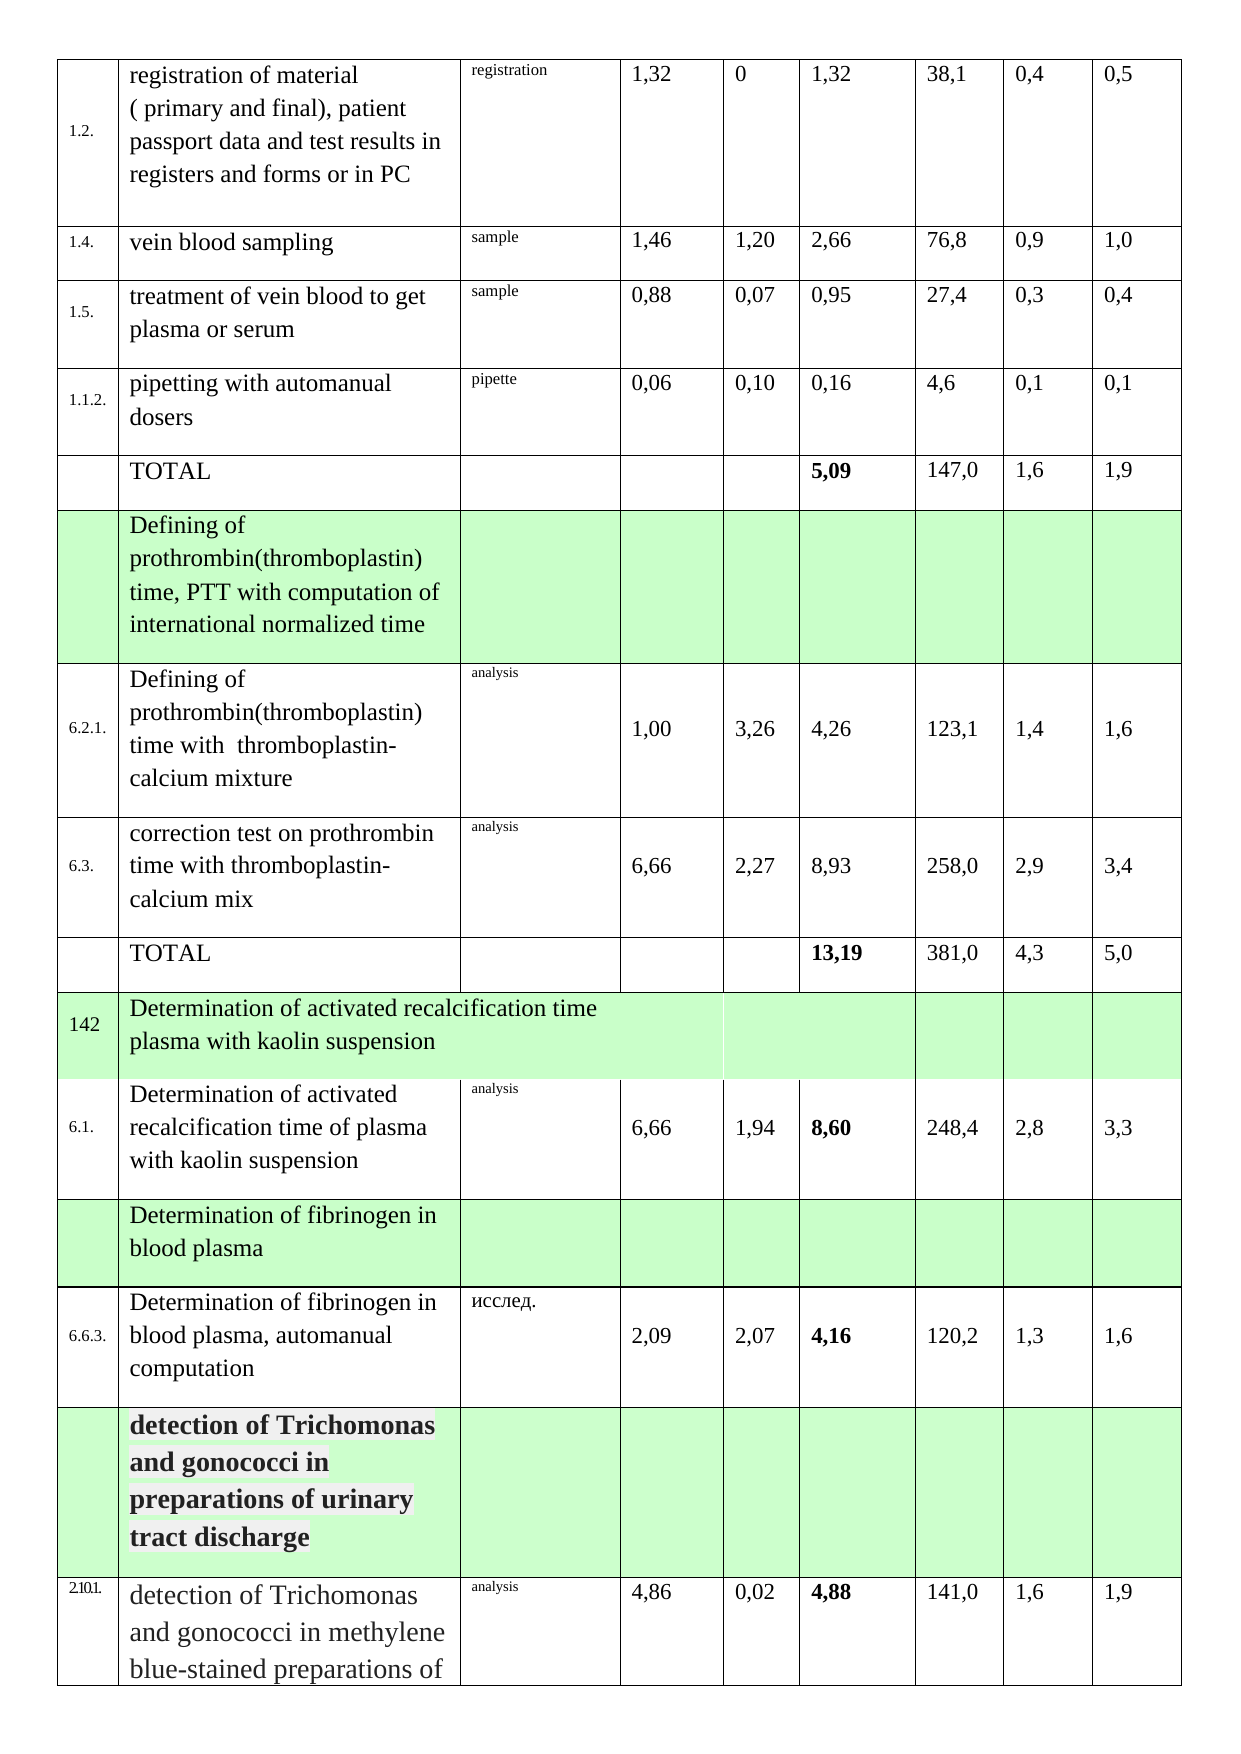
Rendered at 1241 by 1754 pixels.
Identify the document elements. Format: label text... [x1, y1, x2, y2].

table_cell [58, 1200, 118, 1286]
table_cell sample [461, 281, 620, 367]
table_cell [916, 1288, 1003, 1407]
table_cell 76,8 [916, 227, 1003, 280]
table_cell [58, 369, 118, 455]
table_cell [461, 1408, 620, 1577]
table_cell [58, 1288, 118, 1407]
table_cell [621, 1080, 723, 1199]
table_cell treatment of vein blood to get plasma or serum [119, 281, 460, 367]
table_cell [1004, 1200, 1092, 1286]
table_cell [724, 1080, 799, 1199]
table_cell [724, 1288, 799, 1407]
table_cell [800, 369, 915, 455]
table_cell registration of material ( primary and final), patient passport data and test results in registers and forms or in PC [119, 60, 460, 226]
table_cell 1,32 [621, 60, 723, 226]
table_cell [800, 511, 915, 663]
table_cell registration [461, 60, 620, 226]
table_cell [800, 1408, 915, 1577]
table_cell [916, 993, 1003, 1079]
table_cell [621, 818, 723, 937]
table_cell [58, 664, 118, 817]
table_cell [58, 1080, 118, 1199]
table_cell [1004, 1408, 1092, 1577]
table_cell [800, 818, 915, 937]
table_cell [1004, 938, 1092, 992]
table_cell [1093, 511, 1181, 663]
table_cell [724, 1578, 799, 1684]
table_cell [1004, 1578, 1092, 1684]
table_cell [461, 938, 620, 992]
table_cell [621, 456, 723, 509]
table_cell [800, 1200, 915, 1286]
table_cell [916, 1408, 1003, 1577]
table_cell 0,5 [1093, 60, 1181, 226]
table_cell 38,1 [916, 60, 1003, 226]
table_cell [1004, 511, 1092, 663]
table_cell 0,07 [724, 281, 799, 367]
table_cell 1,46 [621, 227, 723, 280]
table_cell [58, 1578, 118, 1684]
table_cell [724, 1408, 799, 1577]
table_cell 1,0 [1093, 227, 1181, 280]
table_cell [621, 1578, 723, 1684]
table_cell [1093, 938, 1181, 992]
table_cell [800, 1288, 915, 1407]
table_cell 1,32 [800, 60, 915, 226]
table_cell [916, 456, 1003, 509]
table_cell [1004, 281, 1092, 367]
table_cell 0,4 [1004, 60, 1092, 226]
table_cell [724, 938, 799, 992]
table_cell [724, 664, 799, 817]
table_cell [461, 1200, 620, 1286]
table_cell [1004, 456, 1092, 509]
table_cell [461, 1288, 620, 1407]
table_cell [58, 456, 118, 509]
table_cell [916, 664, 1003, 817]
table_cell 1.2. [58, 60, 118, 226]
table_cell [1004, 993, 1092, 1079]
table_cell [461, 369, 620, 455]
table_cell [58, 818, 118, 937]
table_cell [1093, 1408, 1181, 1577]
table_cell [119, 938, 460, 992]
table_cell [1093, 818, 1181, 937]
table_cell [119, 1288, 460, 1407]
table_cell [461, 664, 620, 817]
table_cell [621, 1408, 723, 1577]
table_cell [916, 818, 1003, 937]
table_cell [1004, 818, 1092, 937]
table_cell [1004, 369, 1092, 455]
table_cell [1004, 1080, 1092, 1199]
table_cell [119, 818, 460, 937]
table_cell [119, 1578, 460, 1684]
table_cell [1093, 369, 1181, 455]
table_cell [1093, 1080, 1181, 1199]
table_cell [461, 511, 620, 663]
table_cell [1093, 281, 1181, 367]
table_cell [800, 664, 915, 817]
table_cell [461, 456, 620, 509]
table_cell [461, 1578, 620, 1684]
table_cell 2,66 [800, 227, 915, 280]
table_cell 1.4. [58, 227, 118, 280]
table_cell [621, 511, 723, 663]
table_cell 27,4 [916, 281, 1003, 367]
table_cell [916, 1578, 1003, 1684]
table_cell 0,9 [1004, 227, 1092, 280]
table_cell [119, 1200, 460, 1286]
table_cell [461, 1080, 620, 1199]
table_cell 0,88 [621, 281, 723, 367]
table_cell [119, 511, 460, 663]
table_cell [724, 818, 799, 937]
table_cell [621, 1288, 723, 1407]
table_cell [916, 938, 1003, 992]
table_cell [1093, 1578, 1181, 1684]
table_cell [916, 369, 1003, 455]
table_cell 0,95 [800, 281, 915, 367]
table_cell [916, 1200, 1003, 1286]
table_cell 0 [724, 60, 799, 226]
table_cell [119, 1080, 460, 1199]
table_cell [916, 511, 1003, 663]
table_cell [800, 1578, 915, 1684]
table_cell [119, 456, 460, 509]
table_cell vein blood sampling [119, 227, 460, 280]
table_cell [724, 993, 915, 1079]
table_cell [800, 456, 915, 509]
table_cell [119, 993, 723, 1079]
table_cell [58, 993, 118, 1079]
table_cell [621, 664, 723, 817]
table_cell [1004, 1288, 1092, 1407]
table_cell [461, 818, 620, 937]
table_cell 1.5. [58, 281, 118, 367]
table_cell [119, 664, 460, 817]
table_cell 1,20 [724, 227, 799, 280]
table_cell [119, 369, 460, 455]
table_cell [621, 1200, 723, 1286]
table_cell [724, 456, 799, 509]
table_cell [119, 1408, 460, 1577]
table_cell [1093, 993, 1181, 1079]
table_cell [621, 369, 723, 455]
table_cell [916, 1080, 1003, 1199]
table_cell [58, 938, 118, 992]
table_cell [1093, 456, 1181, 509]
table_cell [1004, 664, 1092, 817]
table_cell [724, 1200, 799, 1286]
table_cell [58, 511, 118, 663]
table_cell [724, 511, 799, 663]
table_cell sample [461, 227, 620, 280]
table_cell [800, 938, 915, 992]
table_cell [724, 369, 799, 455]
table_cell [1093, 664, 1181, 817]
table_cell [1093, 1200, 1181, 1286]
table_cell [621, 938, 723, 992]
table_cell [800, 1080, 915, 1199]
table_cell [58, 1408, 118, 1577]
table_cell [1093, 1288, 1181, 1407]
